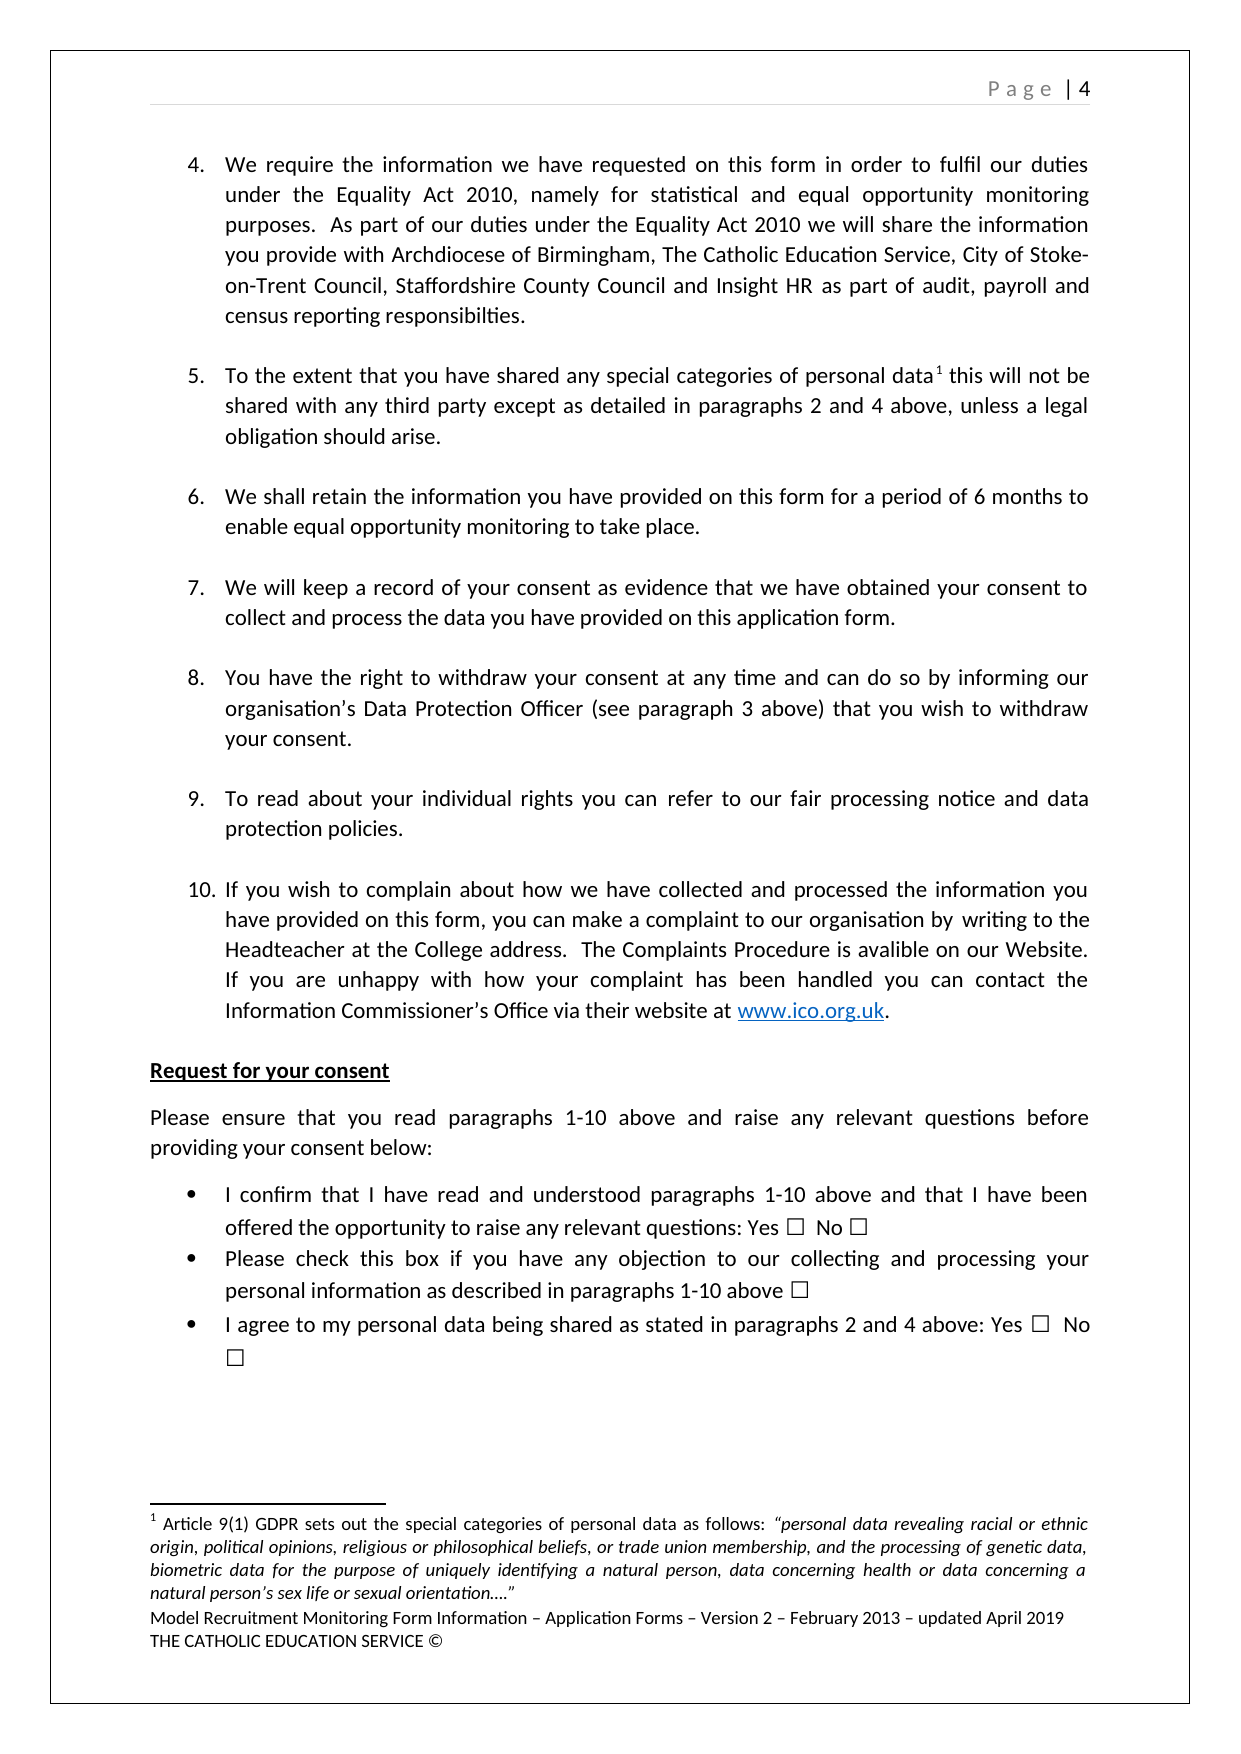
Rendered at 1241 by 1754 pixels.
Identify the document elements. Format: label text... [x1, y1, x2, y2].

list Please check this box if you have any objection to our collecting and processing your personal information as described in paragraphs 1-10 above [187, 1244, 1090, 1306]
list I agree to my personal data being shared as stated in paragraphs 2 and 4 above: Yes No [187, 1308, 1090, 1373]
list We shall retain the information you have provided on this form for a period of 6 months to enable equal opportunity monitoring to take place. [187, 482, 1090, 541]
list We require the information we have requested on this form in order to fulfil our duties under the Equality Act 2010, namely for statistical and equal opportunity monitoring purposes. As part of our duties under the Equality Act 2010 we will share the information you provide with Archdiocese of Birmingham, The Catholic Education Service, City of Stoke-on-Trent Council, Staffordshire County Council and Insight HR as part of audit, payroll and census reporting responsibilties. [187, 150, 1090, 329]
list To read about your individual rights you can refer to our fair processing notice and data protection policies. [187, 784, 1090, 843]
list We will keep a record of your consent as evidence that we have obtained your consent to collect and process the data you have provided on this application form. [187, 573, 1090, 631]
text Please ensure that you read paragraphs 1-10 above and raise any relevant questions before providing your consent below: [150, 1103, 1090, 1161]
list To the extent that you have shared any special categories of personal data this will not be shared with any third party except as detailed in paragraphs 2 and 4 above, unless a legal obligation should arise. [187, 361, 1090, 450]
list If you wish to complain about how we have collected and processed the information you have provided on this form, you can make a complaint to our organisation by writing to the Headteacher at the College address. The Complaints Procedure is avalible on our Website. If you are unhappy with how your complaint has been handled you can contact the Information Commissioner’s Office via their website at www.ico.org.uk. [187, 875, 1090, 1024]
list I confirm that I have read and understood paragraphs 1-10 above and that I have been offered the opportunity to raise any relevant questions: Yes No [187, 1180, 1090, 1242]
text Request for your consent [150, 1056, 1090, 1084]
list You have the right to withdraw your consent at any time and can do so by informing our organisation’s Data Protection Officer (see paragraph 3 above) that you wish to withdraw your consent. [187, 663, 1090, 752]
